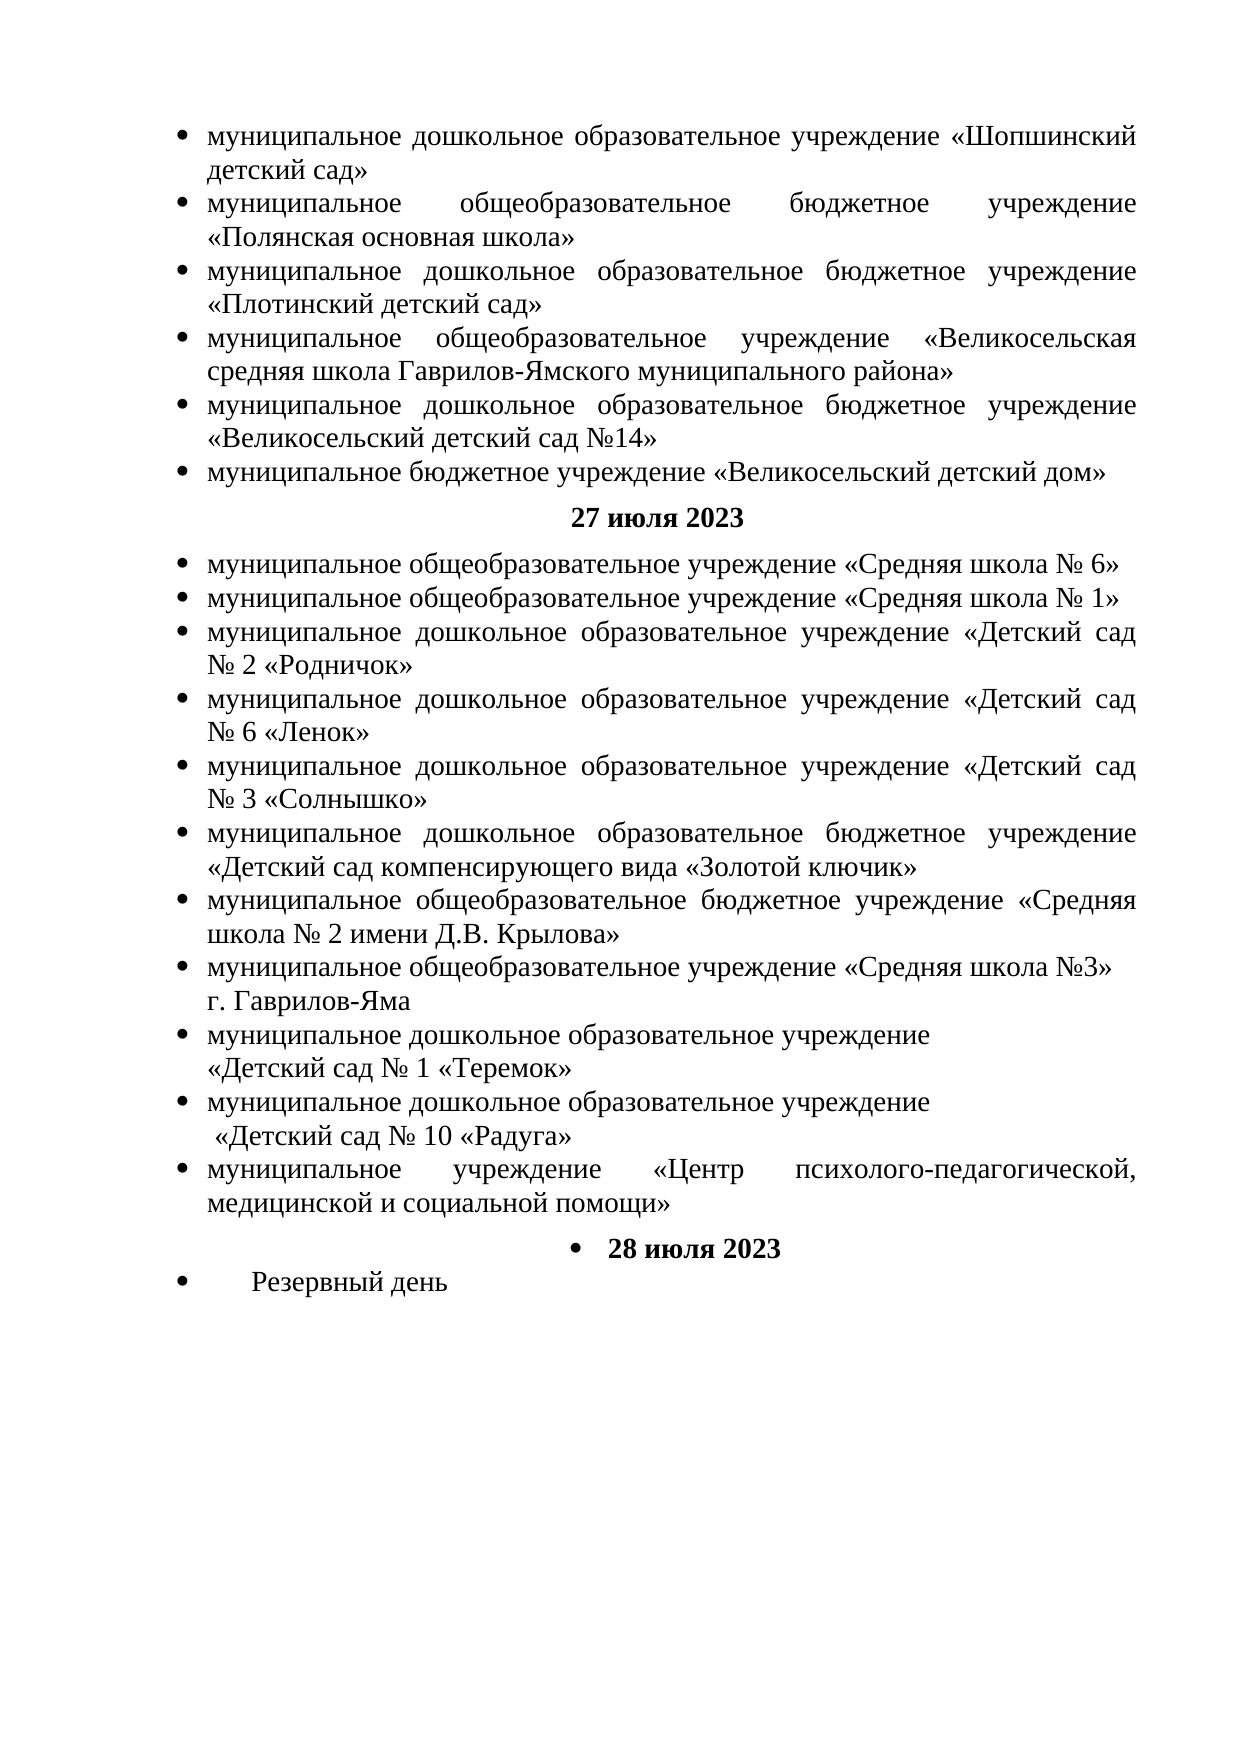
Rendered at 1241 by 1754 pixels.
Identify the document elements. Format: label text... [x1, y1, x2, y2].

list «Детский сад № 10 «Радуга» [207, 1118, 1137, 1151]
list муниципальное общеобразовательное бюджетное учреждение «Полянская основная школа» [177, 185, 1137, 253]
list муниципальное дошкольное образовательное учреждение [177, 1084, 1137, 1118]
list 28 июля 2023 [214, 1231, 1137, 1264]
list муниципальное бюджетное учреждение «Великосельский детский дом» [177, 454, 1137, 488]
list муниципальное дошкольное образовательное бюджетное учреждение «Великосельский детский сад №14» [177, 387, 1137, 454]
list муниципальное общеобразовательное учреждение «Средняя школа № 6» [177, 546, 1137, 580]
list муниципальное общеобразовательное учреждение «Великосельская средняя школа Гаврилов-Ямского муниципального района» [177, 320, 1137, 387]
list муниципальное дошкольное образовательное учреждение «Детский сад № 6 «Ленок» [177, 681, 1137, 748]
list муниципальное общеобразовательное учреждение «Средняя школа №3» [177, 949, 1152, 983]
list Резервный день [177, 1264, 1137, 1298]
text 27 июля 2023 [177, 500, 1137, 534]
list «Детский сад № 1 «Теремок» [207, 1050, 1137, 1084]
list муниципальное дошкольное образовательное учреждение «Шопшинский детский сад» [177, 118, 1137, 185]
list муниципальное дошкольное образовательное бюджетное учреждение «Плотинский детский сад» [177, 253, 1137, 320]
list г. Гаврилов-Яма [207, 983, 1152, 1017]
list муниципальное дошкольное образовательное учреждение «Детский сад № 3 «Солнышко» [177, 748, 1137, 815]
list муниципальное дошкольное образовательное бюджетное учреждение «Детский сад компенсирующего вида «Золотой ключик» [177, 815, 1137, 882]
list муниципальное общеобразовательное бюджетное учреждение «Средняя школа № 2 имени Д.В. Крылова» [177, 882, 1137, 949]
list муниципальное общеобразовательное учреждение «Средняя школа № 1» [177, 580, 1137, 614]
list муниципальное учреждение «Центр психолого-педагогической, медицинской и социальной помощи» [177, 1151, 1137, 1218]
list муниципальное дошкольное образовательное учреждение «Детский сад № 2 «Родничок» [177, 614, 1137, 681]
list муниципальное дошкольное образовательное учреждение [177, 1017, 1137, 1050]
